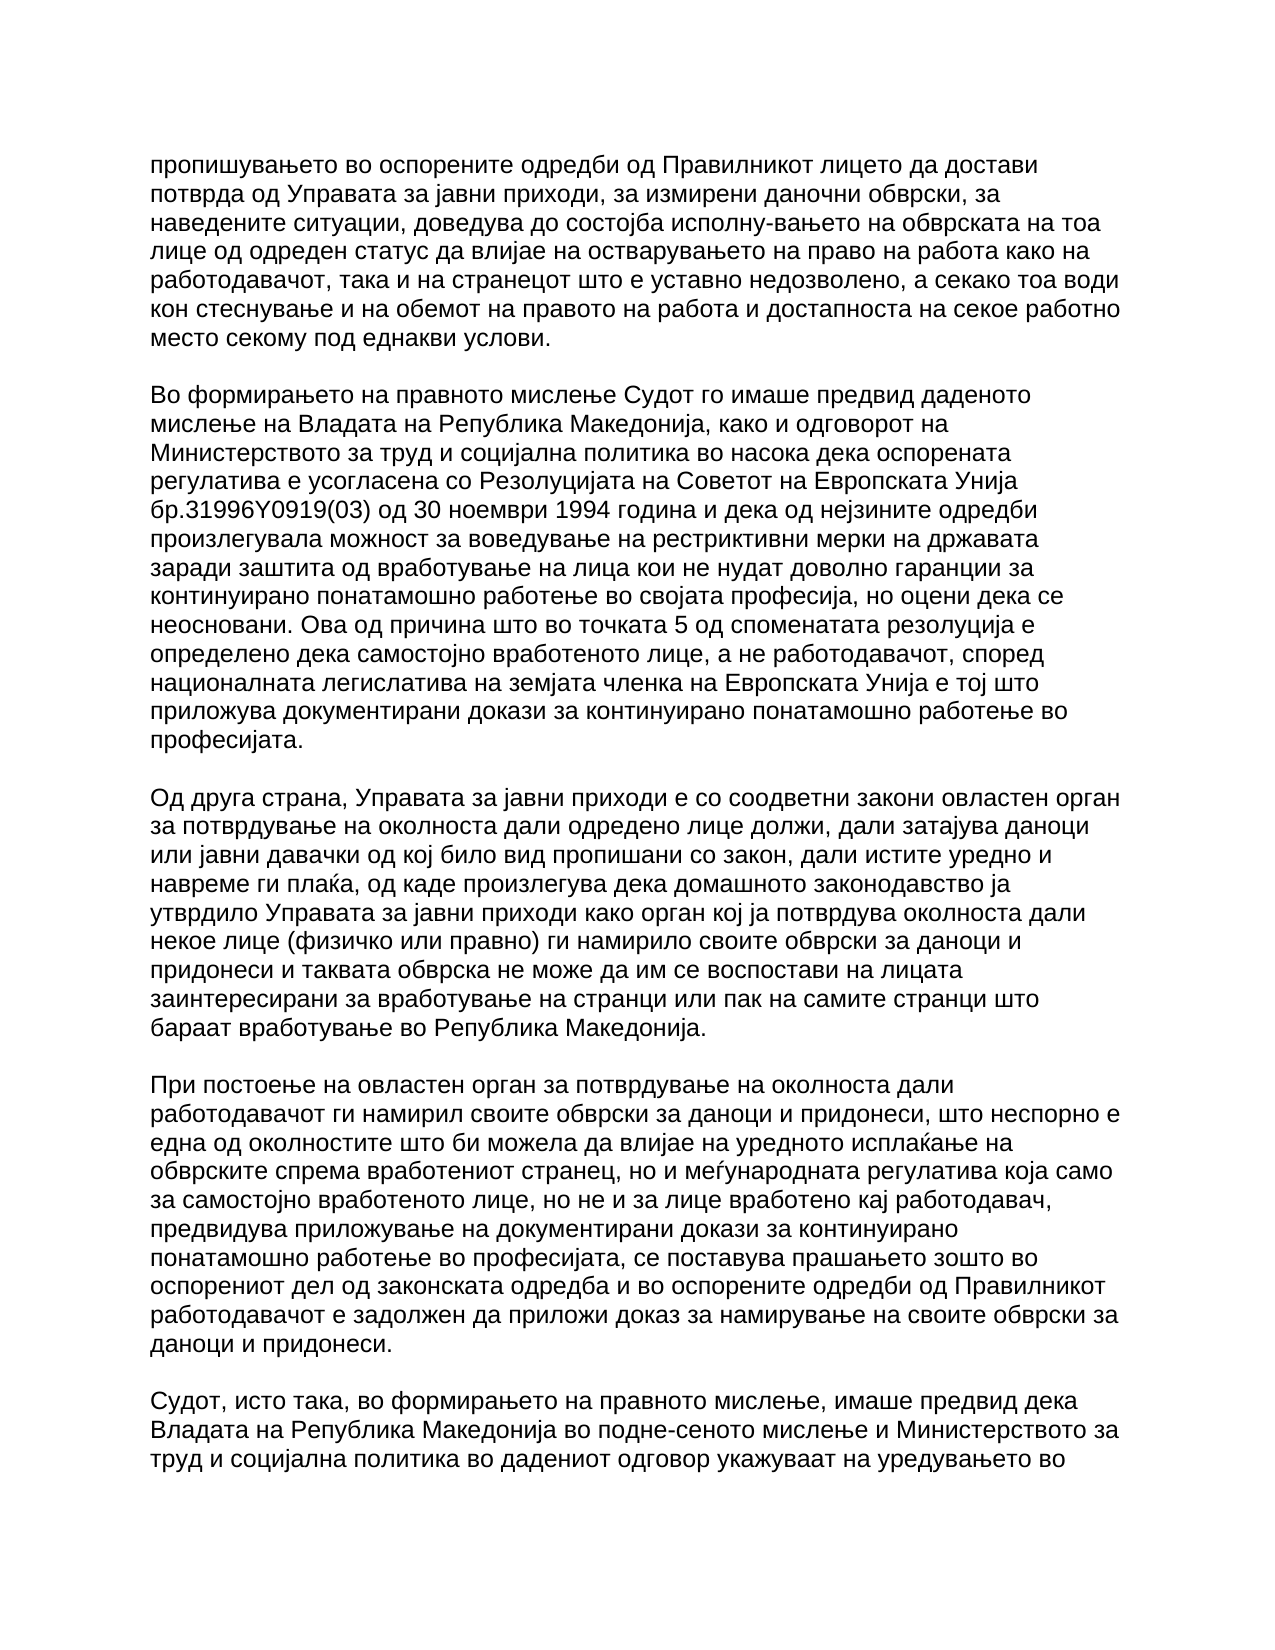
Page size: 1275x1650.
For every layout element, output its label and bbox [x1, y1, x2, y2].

text [150, 150, 1125, 1472]
